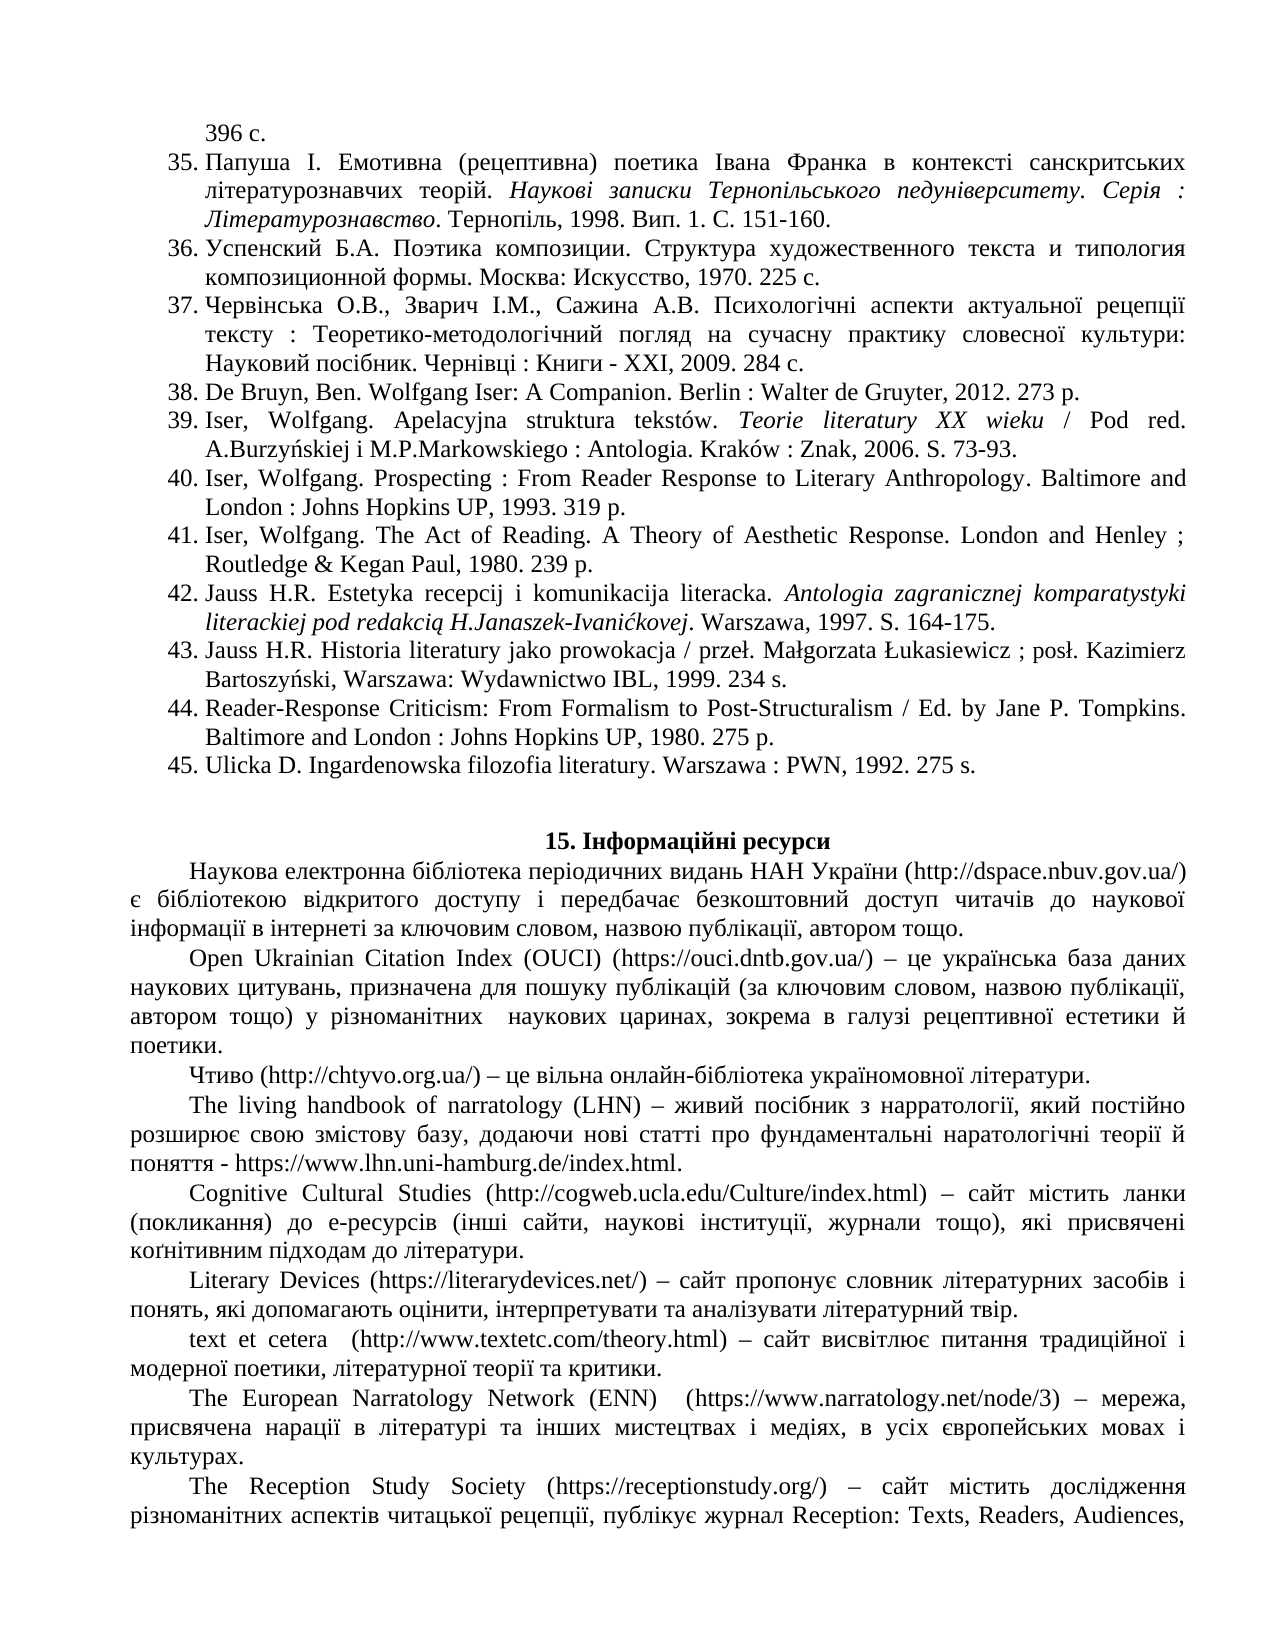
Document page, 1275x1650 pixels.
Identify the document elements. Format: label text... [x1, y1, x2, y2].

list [167, 118, 1186, 147]
list Iser, Wolfgang. Apelacyjna struktura tekstów. Teorie literatury XX wieku / Pod red. A.Burzyńskiej i M.P.Markowskiego : Antologia. Kraków : Znak, 2006. S. 73-93. [167, 406, 1186, 463]
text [130, 1471, 1186, 1529]
text Чтиво (http://chtyvo.org.ua/) – це вільна онлайн-бібліотека україномовної літератури. [130, 1060, 1186, 1089]
text text et cetera (http://www.textetc.com/theory.html) – сайт висвітлює питання традиційної і модерної поетики, літературної теорії та критики. [130, 1324, 1186, 1382]
text Literary Devices (https://literarydevices.net/) – сайт пропонує словник літературних засобів і понять, які допомагають оцінити, інтерпретувати та аналізувати літературний твір. [130, 1266, 1186, 1323]
list Iser, Wolfgang. The Act of Reading. A Theory of Aesthetic Response. London and Henley ; Routledge & Kegan Paul, 1980. 239 p. [167, 521, 1186, 578]
text Open Ukrainian Citation Index (OUCI) (https://ouci.dntb.gov.ua/) – це українська база даних наукових цитувань, призначена для пошуку публікацій (за ключовим словом, назвою публікації, автором тощо) у різноманітних наукових царинах, зокрема в галузі рецептивної естетики й поетики. [130, 943, 1186, 1058]
list Успенский Б.А. Поэтика композиции. Структура художественного текста и типология композиционной формы. Москва: Искусство, 1970. 225 с. [167, 233, 1186, 291]
text Cognitive Cultural Studies (http://cogweb.ucla.edu/Culture/index.html) – сайт містить ланки (покликання) до е-ресурсів (інші сайти, наукові інституції, журнали тощо), які присвячені коґнітивним підходам до літератури. [130, 1178, 1186, 1264]
text The European Narratology Network (ENN) (https://www.narratology.net/node/3) – мережа, присвячена нарації в літературі та інших мистецтвах і медіях, в усіх європейських мовах і культурах. [130, 1383, 1186, 1470]
list Ulicka D. Ingardenowska filozofia literatury. Warszawa : PWN, 1992. 275 s. [167, 751, 1186, 779]
list Червінська О.В., Зварич I.M., Сажина А.В. Психологічні аспекти актуальної рецепції тексту : Теоретико-методологічний погляд на сучасну практику словесної культури: Науковий посібник. Чернівці : Книги - ХХІ, 2009. 284 с. [167, 291, 1186, 377]
list Iser, Wolfgang. Prospecting : From Reader Response to Literary Anthropology. Baltimore and London : Johns Hopkins UP, 1993. 319 p. [167, 463, 1186, 521]
list Папуша І. Емотивна (рецептивна) поетика Івана Франка в контексті санскритських літературознавчих теорій. Наукові записки Тернопільського педуніверситету. Серія : Літературознавство. Тернопіль, 1998. Вип. 1. С. 151-160. [167, 147, 1186, 233]
list Jauss H.R. Estetyka recepcij i komunikacija literacka. Antologia zagranicznej komparatystyki literackiej pod redakci H.Janaszek-Ivanikovej. Warszawa, 1997. S. 164-175. [167, 578, 1186, 636]
text Наукова електронна бібліотека періодичних видань НАН України (http://dspace.nbuv.gov.ua/) є бібліотекою відкритого доступу і передбачає безкоштовний доступ читачів до наукової інформації в інтернеті за ключовим словом, назвою публікації, автором тощо. [130, 856, 1186, 942]
list De Bruyn, Ben. Wolfgang Iser: A Companion. Berlin : Walter de Gruyter, 2012. 273 p. [167, 377, 1186, 406]
list Jauss H.R. Historia literatury jako prowokacja / przeł. Małgorzata Łukasiewicz ; posł. Kazimierz Bartoszyński, Warszawa: Wydawnictwo IBL, 1999. 234 s. [167, 636, 1186, 693]
list Reader-Response Criticism: From Formalism to Post-Structuralism / Ed. by Jane P. Tompkins. Baltimore and London : Johns Hopkins UP, 1980. 275 p. [167, 693, 1186, 751]
text 15. Інформаційні ресурси [130, 831, 1186, 854]
text The living handbook of narratology (LHN) – живий посібник з нарратології, який постійно розширює свою змістову базу, додаючи нові статті про фундаментальні наратологічні теорії й поняття - https://www.lhn.uni-hamburg.de/index.html. [130, 1090, 1186, 1176]
